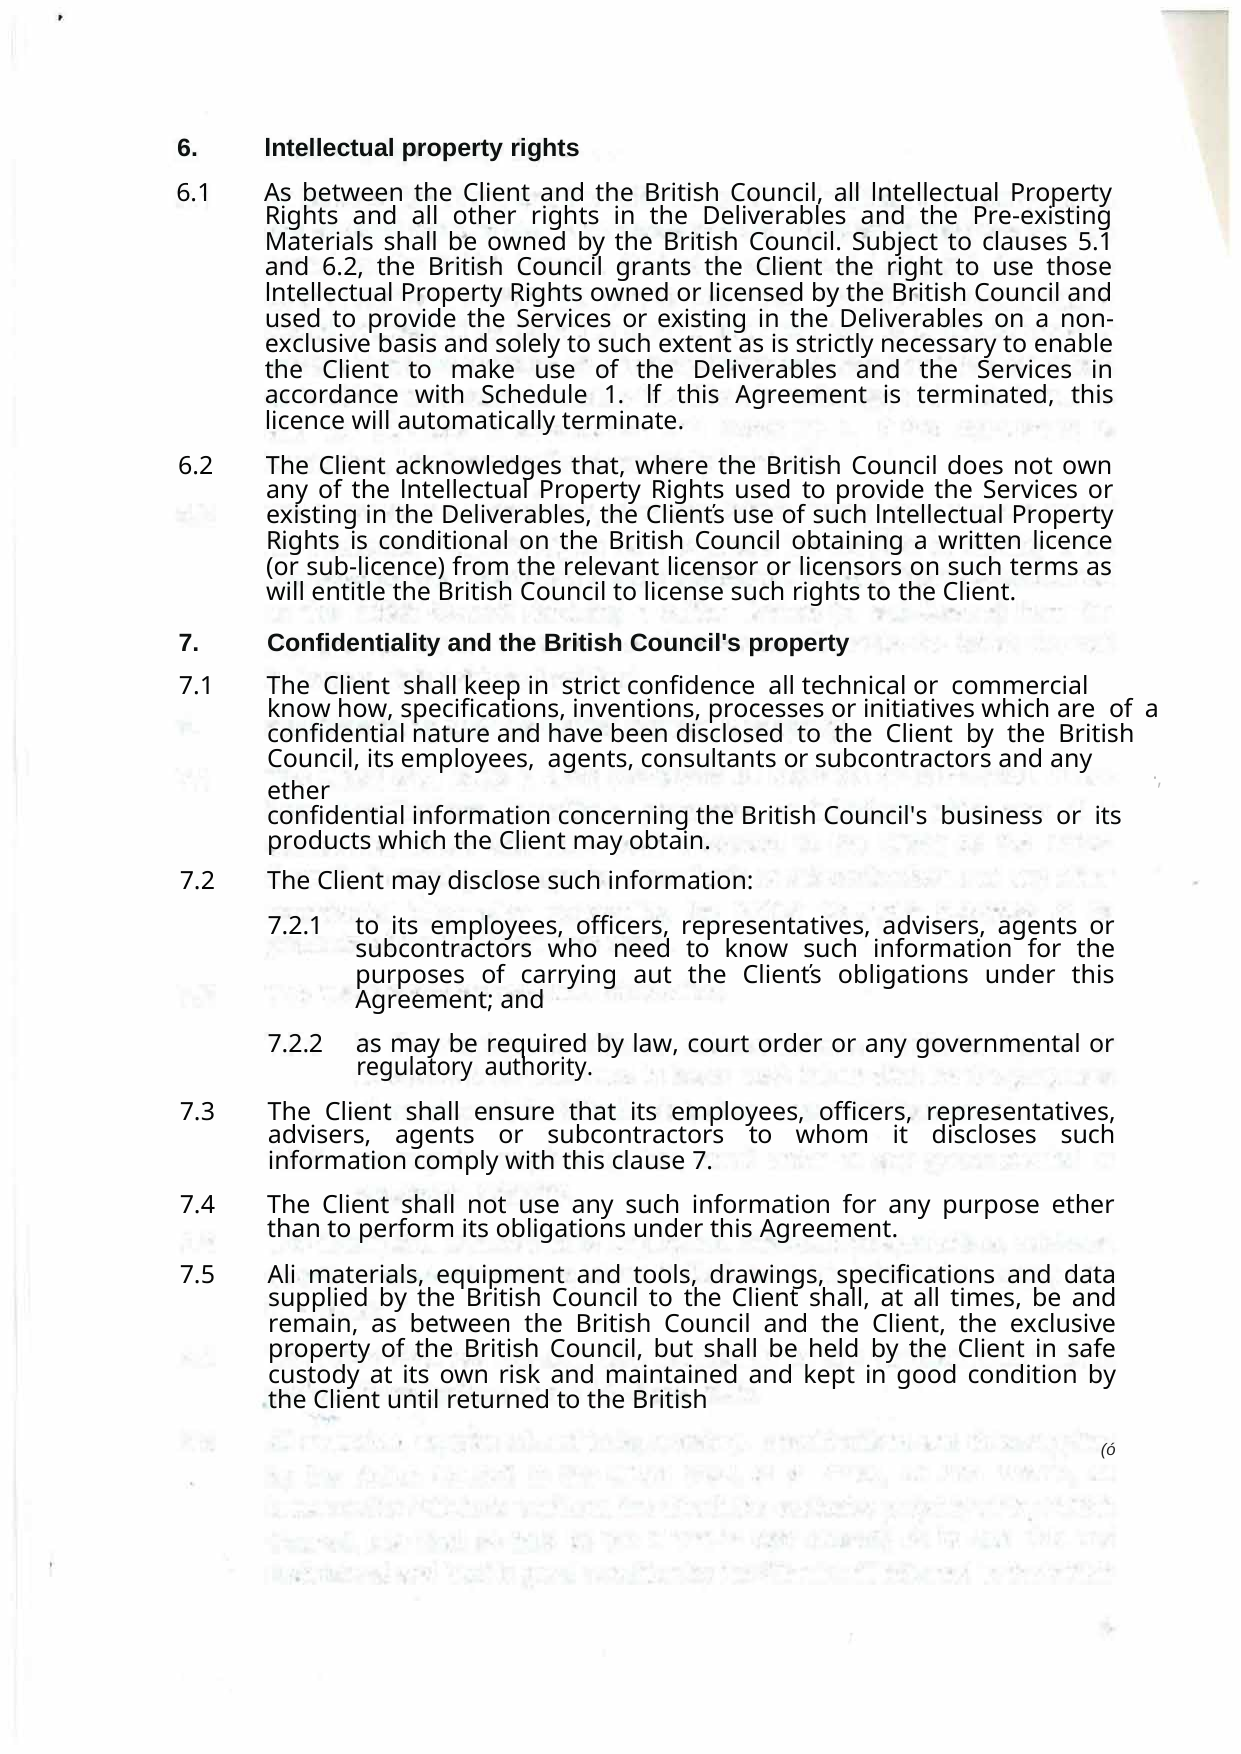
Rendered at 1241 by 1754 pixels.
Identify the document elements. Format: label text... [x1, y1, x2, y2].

list The Client shall keep in strict confidence all technical or commercial know­ how, specifications, inventions, processes or initiatives which are of a confidential nature and have been disclosed to the Client by the British Council, its employees, agents, consultants or subcontractors and any ether ·, confidential information concerning the British Council's business or its products which the Client may obtain. [179, 675, 1162, 857]
list as may be required by law, court order or any governmental or regulatory authority. [267, 1033, 1115, 1082]
list The Client acknowledges that, where the British Council does not own any of the lntellectual Property Rights used to provide the Services or existing in the Deliverables, the Clienťs use of such lntellectual Property Rights is conditional on the British Council obtaining a written licence (or sub-licence) from the relevant licensor or licensors on such terms as will entitle the British Council to license such rights to the Client. [178, 454, 1114, 608]
list to its employees, officers, representatives, advisers, agents or subcontractors who need to know such information for the purposes of carrying aut the Clienťs obligations under this Agreement; and [267, 914, 1116, 1016]
list The Client may disclose such information: [179, 863, 1173, 897]
picture [0, 0, 1240, 1754]
list Ali materials, equipment and tools, drawings, specifications and data supplied by the British Council to the Client shall, at all times, be and remain, as between the British Council and the Client, the exclusive property of the British Council, but shall be held by the Client in safe custody at its own risk and maintained and kept in good condition by the Client until returned to the British [179, 1263, 1117, 1416]
list As between the Client and the British Council, all lntellectual Property Rights and all other rights in the Deliverables and the Pre-existing Materials shall be owned by the British Council. Subject to clauses 5.1 and 6.2, the British Council grants the Client the right to use those lntellectual Property Rights owned or licensed by the British Council and used to provide the Services or existing in the Deliverables on a non-exclusive basis and solely to such extent as is strictly necessary to enable the Client to make use of the Deliverables and the Services in accordance with Schedule 1. lf this Agreement is terminated, this licence will automatically terminate. [176, 181, 1114, 437]
list The Client shall ensure that its employees, officers, representatives, advisers, agents or subcontractors to whom it discloses such information comply with this clause 7. [179, 1100, 1116, 1177]
subtitle lntellectual property rights [177, 133, 1173, 162]
text (ó [164, 1440, 1115, 1459]
list The Client shall not use any such information for any purpose ether than to perform its obligations under this Agreement. [179, 1193, 1116, 1245]
subtitle Confidentiality and the British Council's property [178, 627, 1173, 656]
